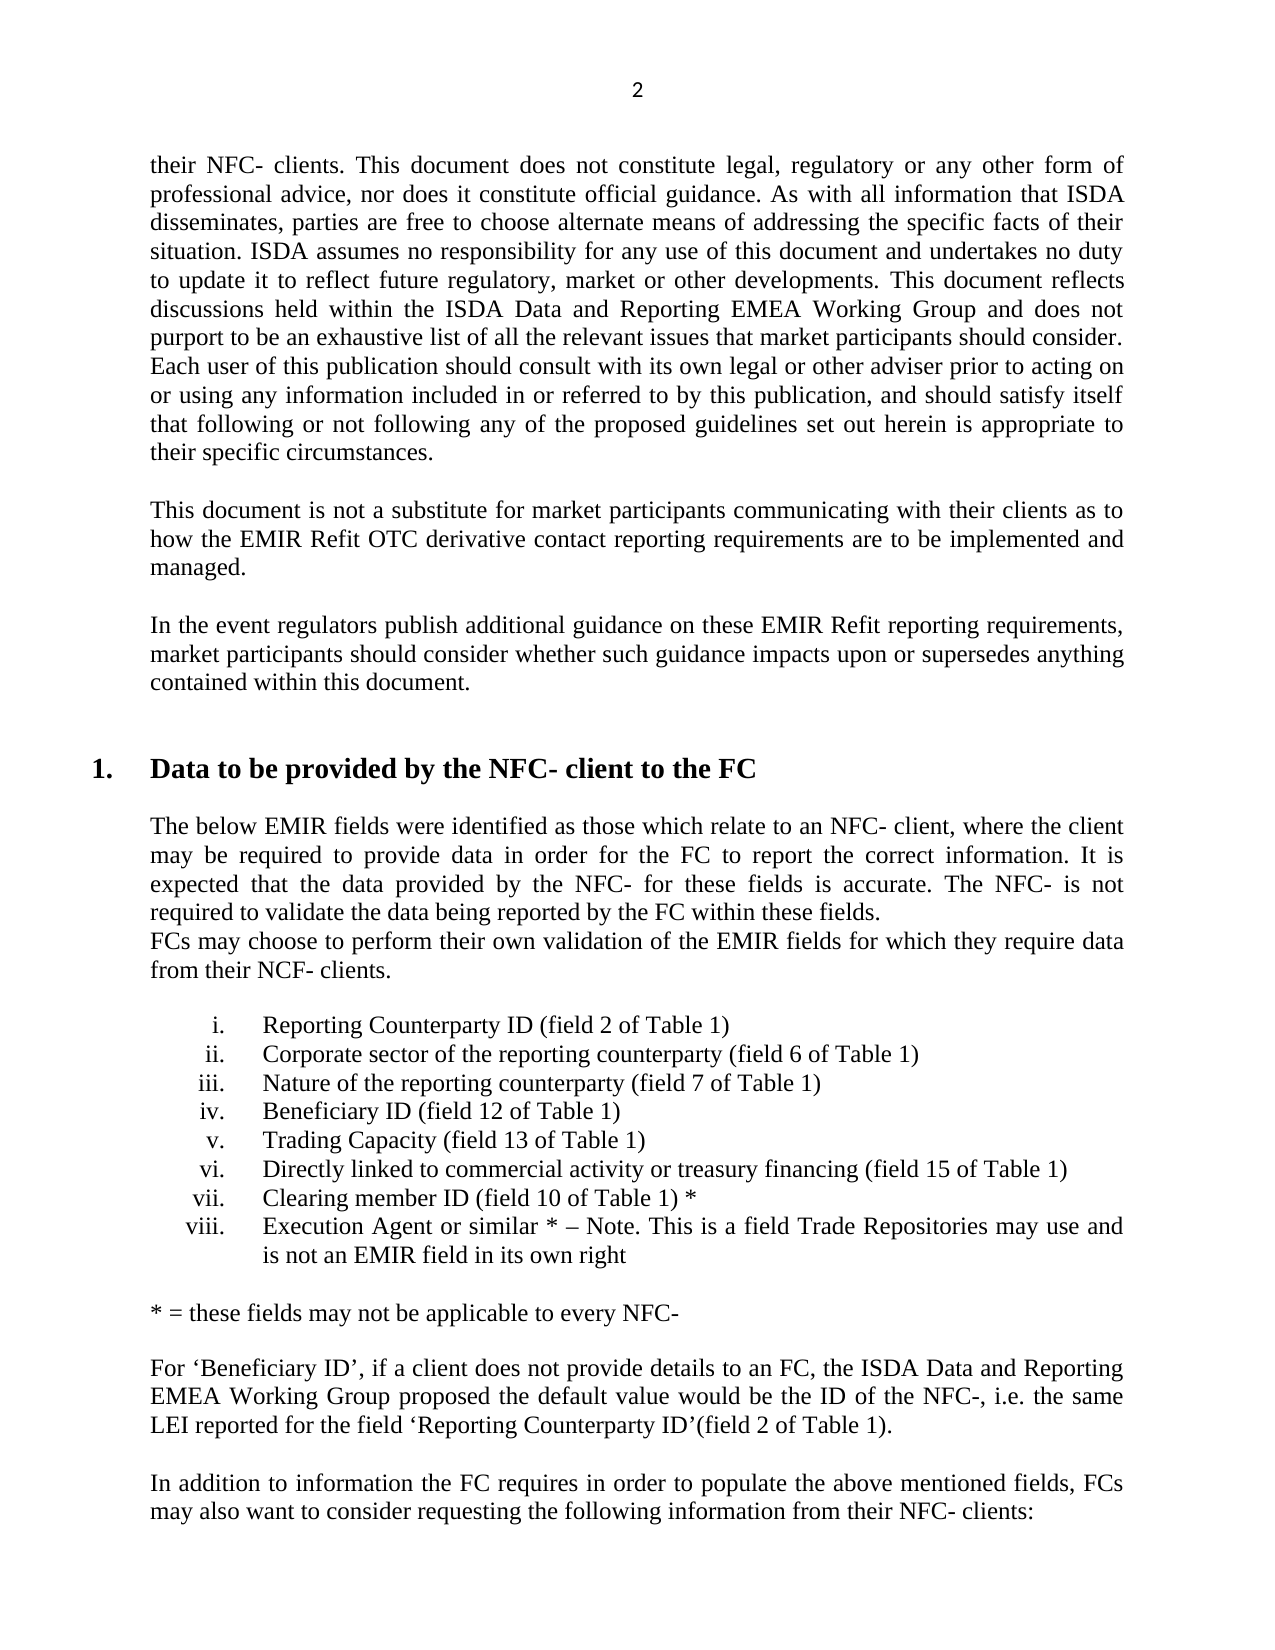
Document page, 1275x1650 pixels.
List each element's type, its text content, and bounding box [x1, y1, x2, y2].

list Execution Agent or similar * – Note. This is a field Trade Repositories may use and is not an EMIR field in its own right [225, 1211, 1125, 1269]
list Trading Capacity (field 13 of Table 1) [225, 1125, 1125, 1154]
text In addition to information the FC requires in order to populate the above mentioned fields, FCs may also want to consider requesting the following information from their NFC- clients: [150, 1468, 1125, 1525]
text * = these fields may not be applicable to every NFC- [150, 1298, 1125, 1326]
text In the event regulators publish additional guidance on these EMIR Refit reporting requirements, market participants should consider whether such guidance impacts upon or supersedes anything contained within this document. [150, 610, 1125, 696]
list Clearing member ID (field 10 of Table 1) * [225, 1183, 1125, 1211]
text FCs may choose to perform their own validation of the EMIR fields for which they require data from their NCF- clients. [150, 926, 1125, 984]
list Corporate sector of the reporting counterparty (field 6 of Table 1) [225, 1039, 1125, 1068]
text For ‘Beneficiary ID’, if a client does not provide details to an FC, the ISDA Data and Reporting EMEA Working Group proposed the default value would be the ID of the NFC-, i.e. the same LEI reported for the field ‘Reporting Counterparty ID’(field 2 of Table 1). [150, 1353, 1125, 1439]
list Nature of the reporting counterparty (field 7 of Table 1) [225, 1068, 1125, 1096]
list Data to be provided by the NFC- client to the FC [91, 751, 1125, 785]
list Reporting Counterparty ID (field 2 of Table 1) [225, 1010, 1125, 1039]
list Beneficiary ID (field 12 of Table 1) [225, 1096, 1125, 1125]
list Directly linked to commercial activity or treasury financing (field 15 of Table 1) [225, 1154, 1125, 1183]
text This document is not a substitute for market participants communicating with their clients as to how the EMIR Refit OTC derivative contact reporting requirements are to be implemented and managed. [150, 495, 1125, 581]
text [150, 150, 1125, 466]
text The below EMIR fields were identified as those which relate to an NFC- client, where the client may be required to provide data in order for the FC to report the correct information. It is expected that the data provided by the NFC- for these fields is accurate. The NFC- is not required to validate the data being reported by the FC within these fields. [150, 811, 1125, 926]
